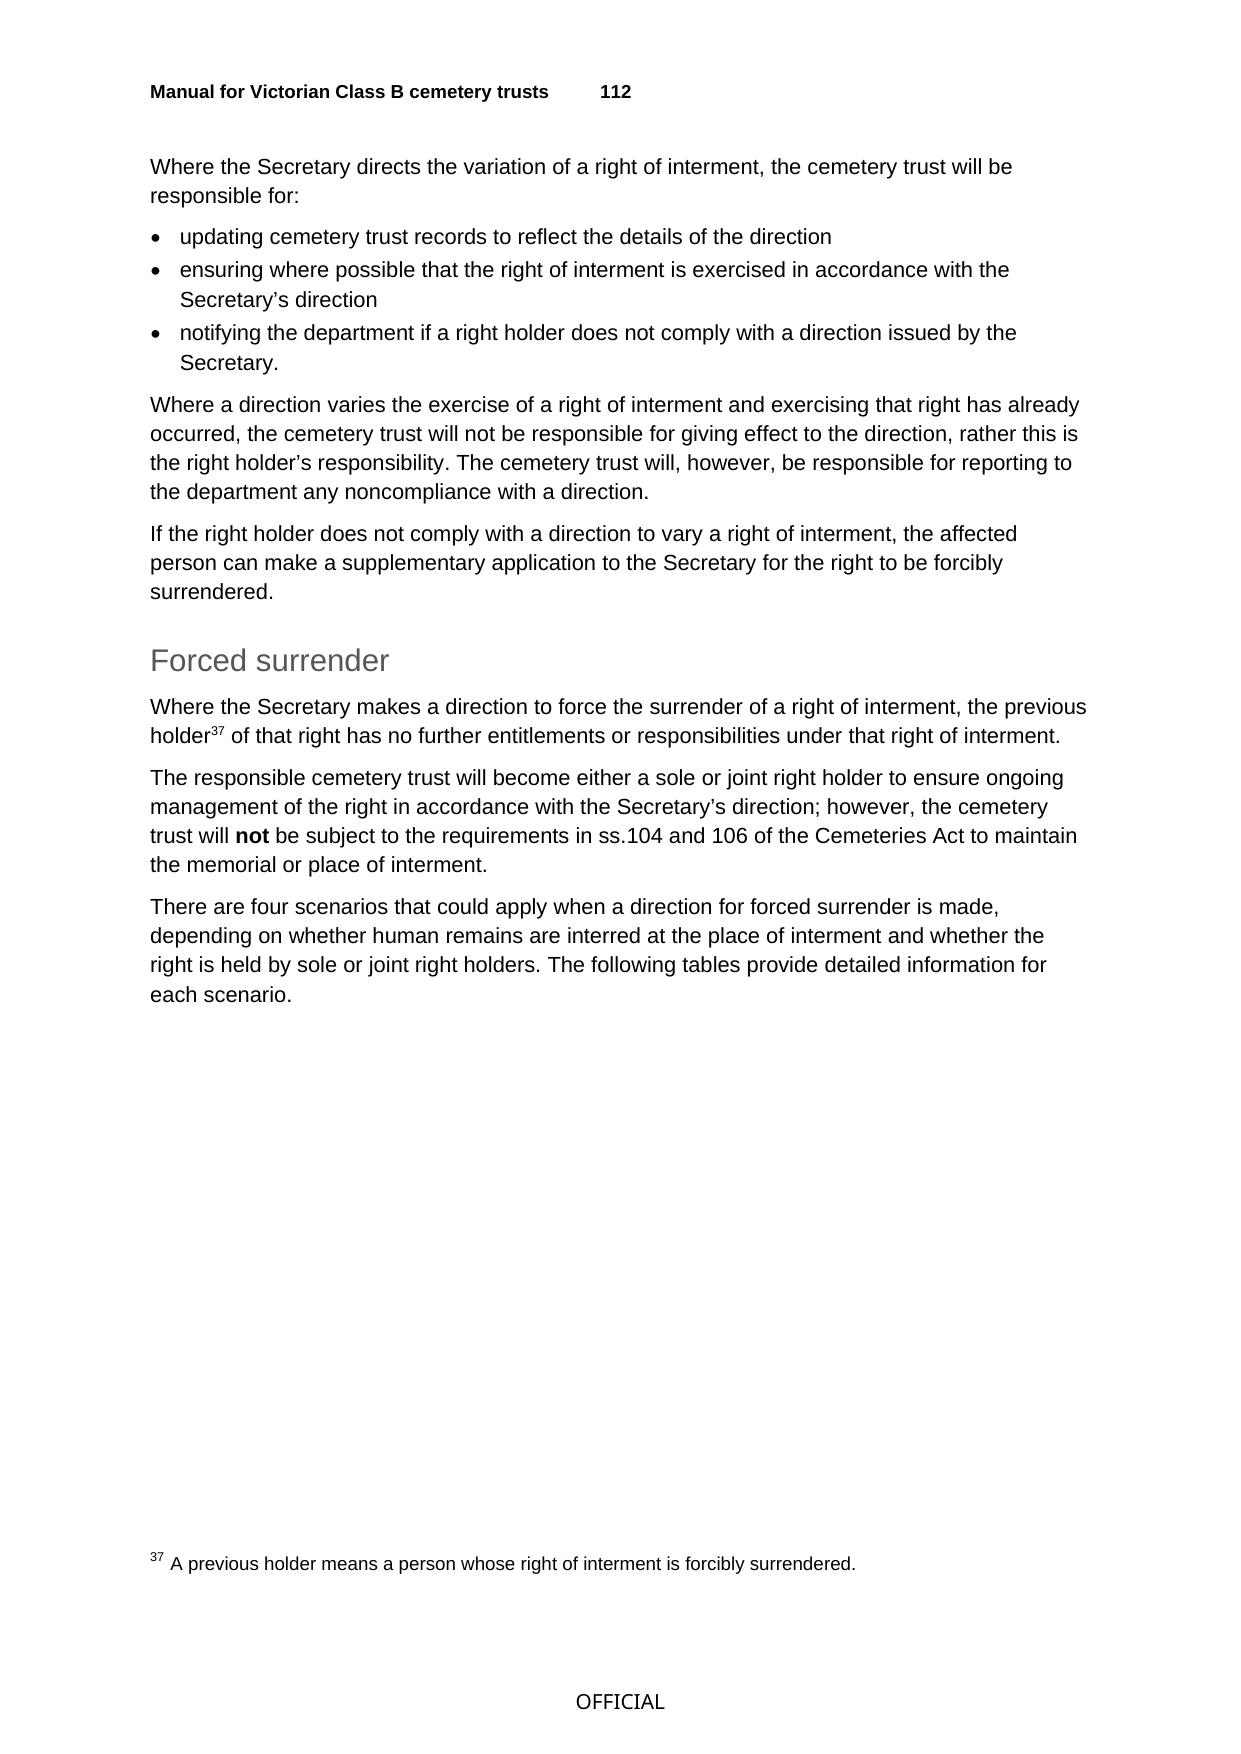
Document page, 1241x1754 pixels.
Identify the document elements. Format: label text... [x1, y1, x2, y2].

list notifying the department if a right holder does not comply with a direction issued by the Secretary. [150, 317, 1090, 375]
text There are four scenarios that could apply when a direction for forced surrender is made, depending on whether human remains are interred at the place of interment and whether the right is held by sole or joint right holders. The following tables provide detailed information for each scenario. [150, 890, 1090, 1007]
list updating cemetery trust records to reflect the details of the direction [150, 221, 1090, 250]
list ensuring where possible that the right of interment is exercised in accordance with the Secretary’s direction [150, 254, 1090, 312]
subtitle Forced surrender [150, 642, 1090, 678]
text The responsible cemetery trust will become either a sole or joint right holder to ensure ongoing management of the right in accordance with the Secretary’s direction; however, the cemetery trust will not be subject to the requirements in ss.104 and 106 of the Cemeteries Act to maintain the memorial or place of interment. [150, 761, 1090, 878]
text Where the Secretary makes a direction to force the surrender of a right of interment, the previous holder of that right has no further entitlements or responsibilities under that right of interment. [150, 690, 1090, 748]
text Where a direction varies the exercise of a right of interment and exercising that right has already occurred, the cemetery trust will not be responsible for giving effect to the direction, rather this is the right holder’s responsibility. The cemetery trust will, however, be responsible for reporting to the department any noncompliance with a direction. [150, 387, 1090, 504]
text If the right holder does not comply with a direction to vary a right of interment, the affected person can make a supplementary application to the Secretary for the right to be forcibly surrendered. [150, 517, 1090, 604]
text Where the Secretary directs the variation of a right of interment, the cemetery trust will be responsible for: [150, 150, 1090, 208]
